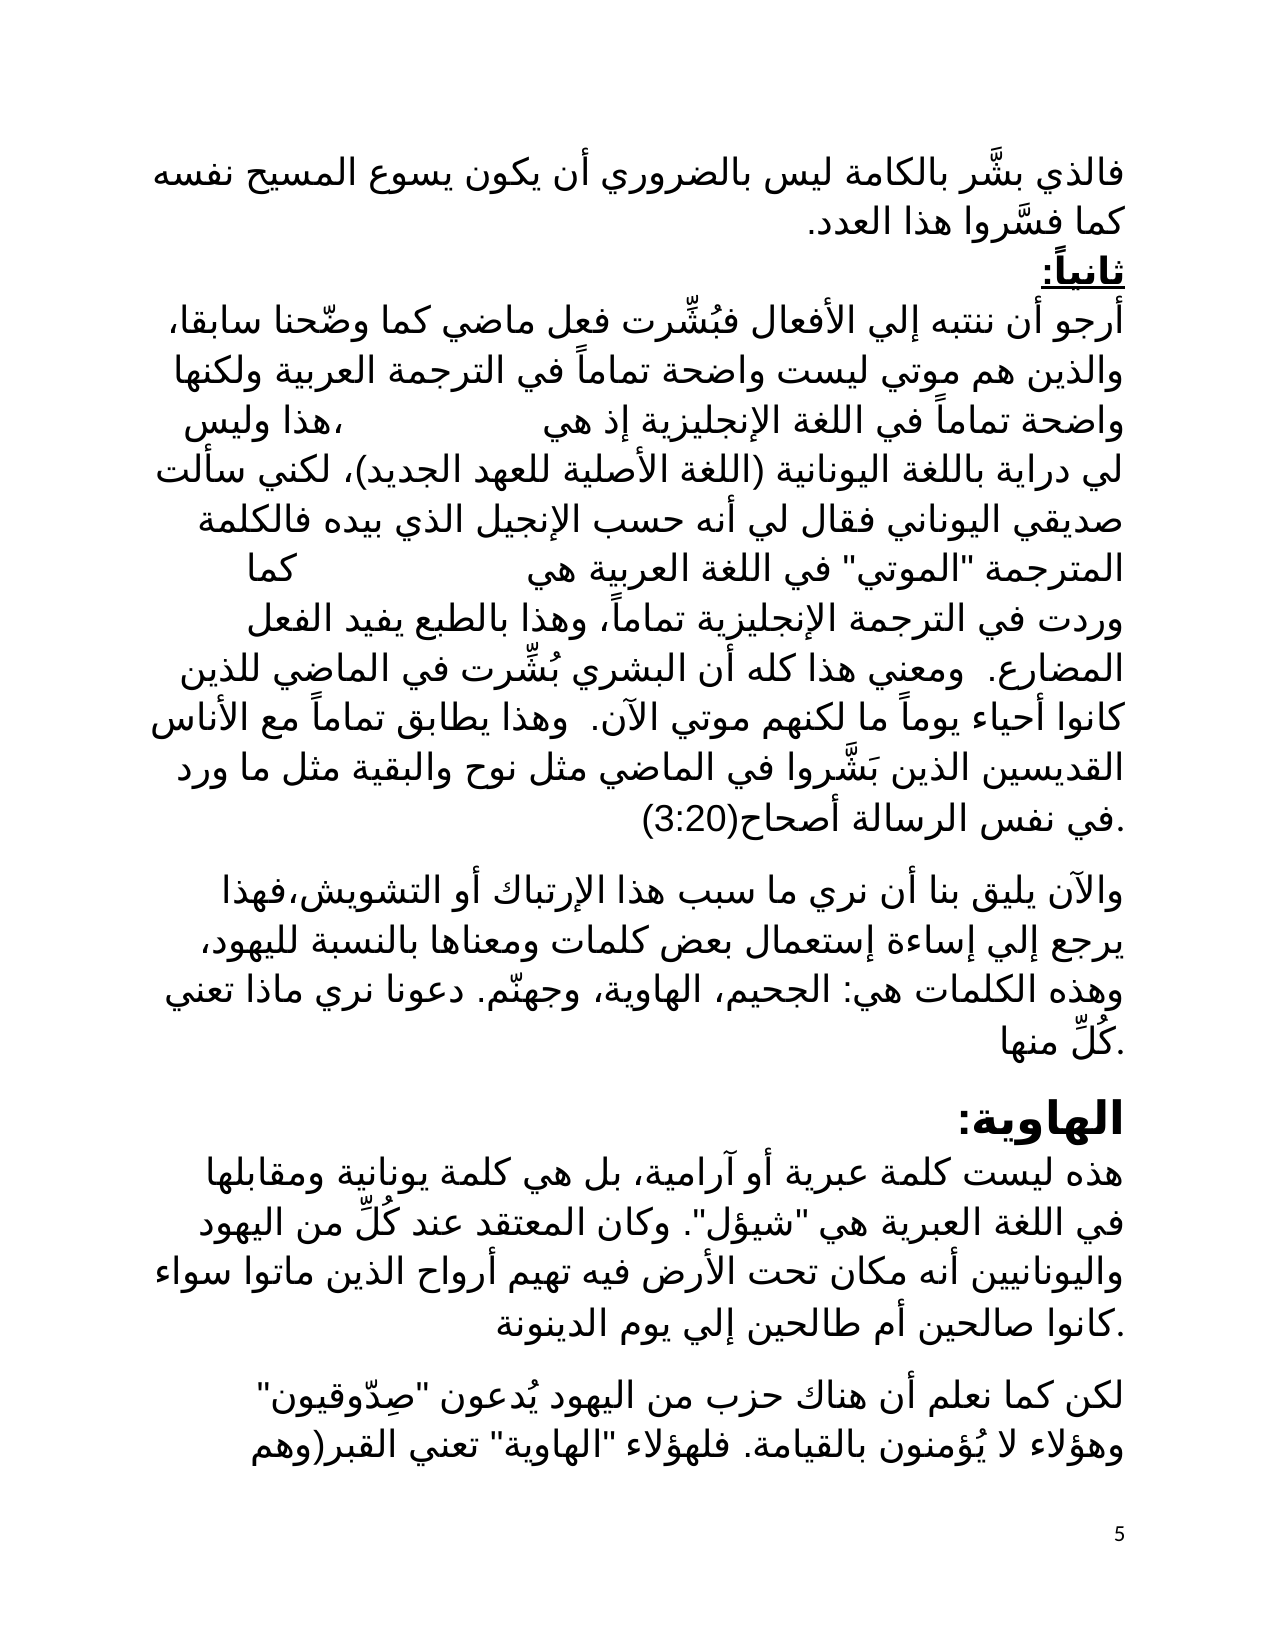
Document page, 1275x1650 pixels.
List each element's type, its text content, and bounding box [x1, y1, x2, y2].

text الهاوية: هذه ليست كلمة عبرية أو آرامية، بل هي كلمة يونانية ومقابلها في اللغة العبرية هي "شيؤل". وكان المعتقد عند كُلِّ من اليهود واليونانيين أنه مكان تحت الأرض فيه تهيم أرواح الذين ماتوا سواء كانوا صالحين أم طالحين إلي يوم الدينونة. [150, 1091, 1125, 1345]
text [150, 150, 1125, 841]
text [150, 1373, 1125, 1466]
text والآن يليق بنا أن نري ما سبب هذا الإرتباك أو التشويش،فهذا يرجع إلي إساءة إستعمال بعض كلمات ومعناها بالنسبة لليهود، وهذه الكلمات هي: الجحيم، الهاوية، وجهنّم. دعونا نري ماذا تعني كُلِّ منها. [150, 868, 1125, 1063]
